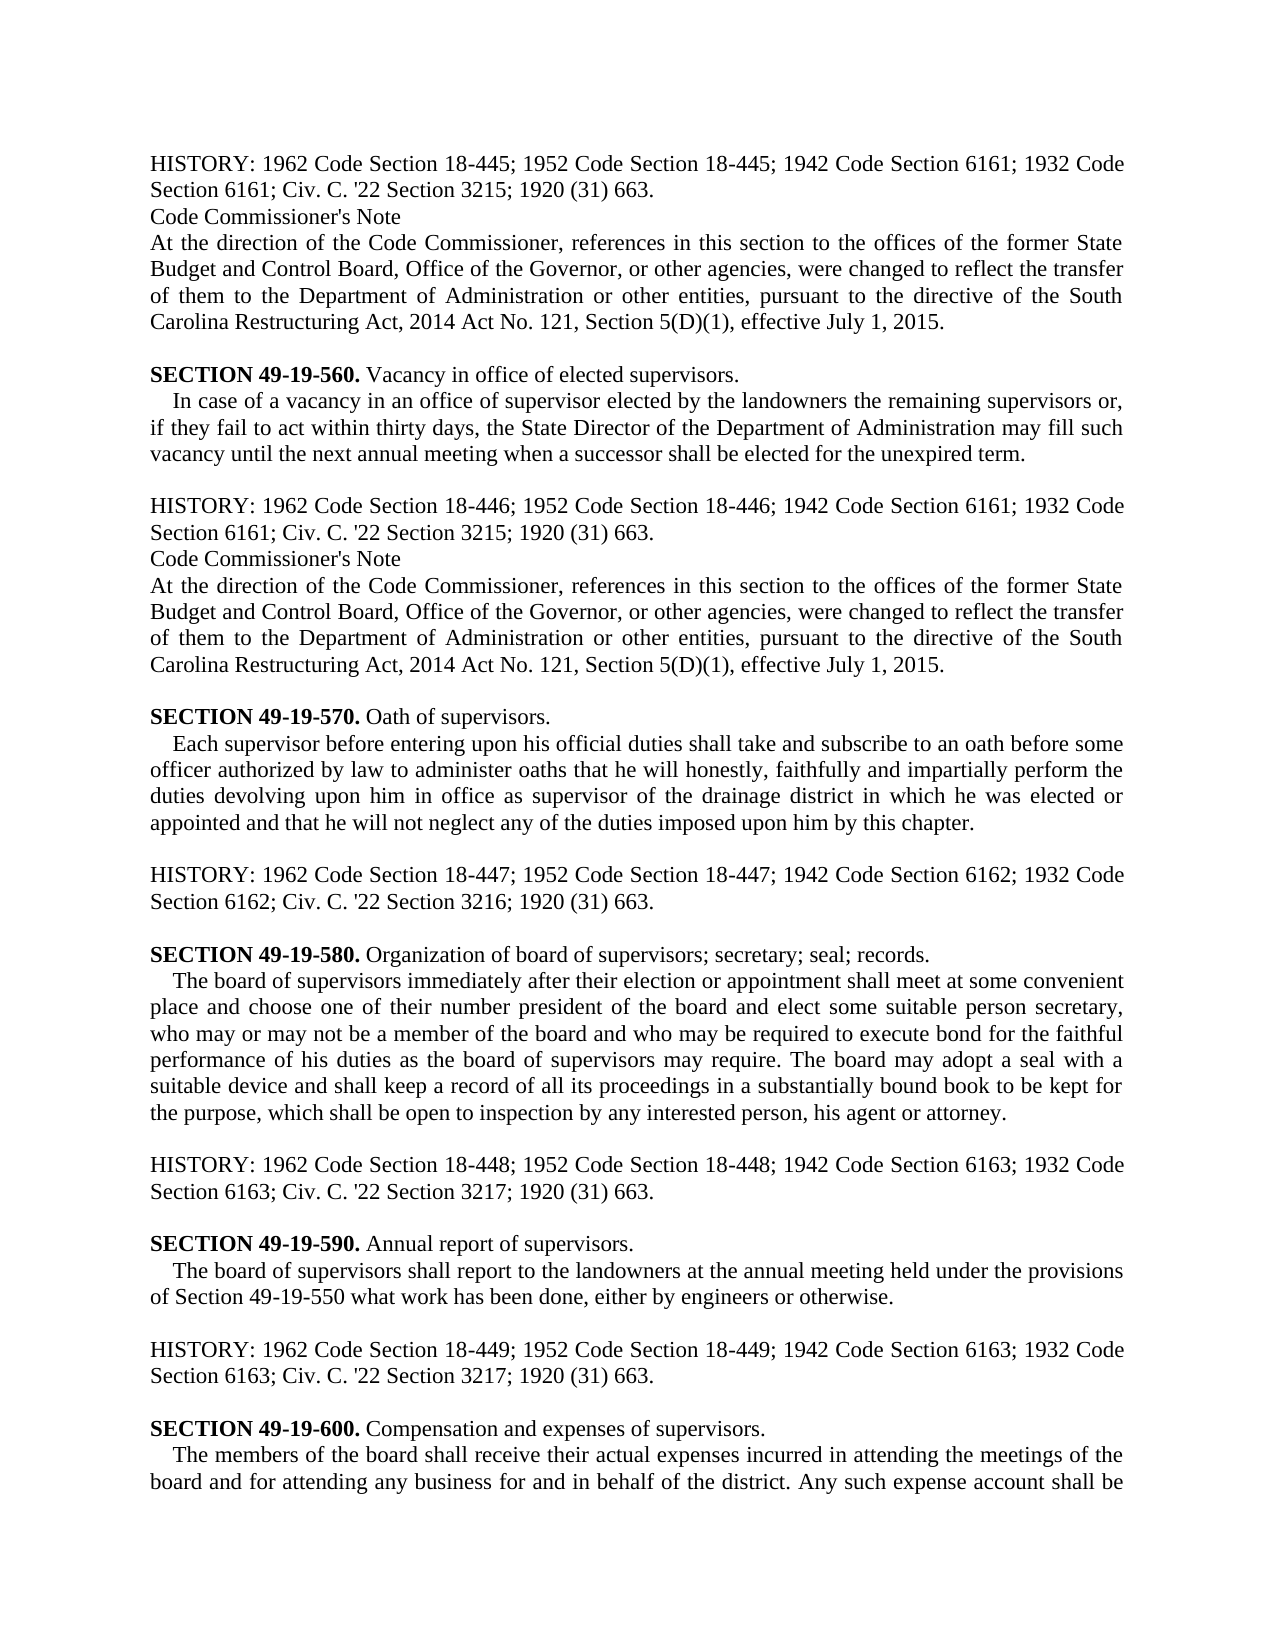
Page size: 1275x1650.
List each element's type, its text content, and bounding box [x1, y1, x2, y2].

text HISTORY: 1962 Code Section 18-449; 1952 Code Section 18-449; 1942 Code Section 6163; 1932 Code Section 6163; Civ. C. '22 Section 3217; 1920 (31) 663. [150, 1336, 1125, 1389]
text SECTION 49-19-590. Annual report of supervisors. [150, 1231, 1125, 1257]
text In case of a vacancy in an office of supervisor elected by the landowners the remaining supervisors or, if they fail to act within thirty days, the State Director of the Department of Administration may fill such vacancy until the next annual meeting when a successor shall be elected for the unexpired term. [150, 387, 1125, 466]
text The board of supervisors shall report to the landowners at the annual meeting held under the provisions of Section 49-19-550 what work has been done, either by engineers or otherwise. [150, 1257, 1125, 1309]
text HISTORY: 1962 Code Section 18-447; 1952 Code Section 18-447; 1942 Code Section 6162; 1932 Code Section 6162; Civ. C. '22 Section 3216; 1920 (31) 663. [150, 862, 1125, 914]
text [150, 1441, 1125, 1494]
text The board of supervisors immediately after their election or appointment shall meet at some convenient place and choose one of their number president of the board and elect some suitable person secretary, who may or may not be a member of the board and who may be required to execute bond for the faithful performance of his duties as the board of supervisors may require. The board may adopt a seal with a suitable device and shall keep a record of all its proceedings in a substantially bound book to be kept for the purpose, which shall be open to inspection by any interested person, his agent or attorney. [150, 967, 1125, 1125]
text Code Commissioner's Note [150, 545, 1125, 572]
text SECTION 49-19-600. Compensation and expenses of supervisors. [150, 1415, 1125, 1441]
text HISTORY: 1962 Code Section 18-448; 1952 Code Section 18-448; 1942 Code Section 6163; 1932 Code Section 6163; Civ. C. '22 Section 3217; 1920 (31) 663. [150, 1151, 1125, 1204]
text SECTION 49-19-570. Oath of supervisors. [150, 703, 1125, 730]
text SECTION 49-19-560. Vacancy in office of elected supervisors. [150, 361, 1125, 387]
text HISTORY: 1962 Code Section 18-445; 1952 Code Section 18-445; 1942 Code Section 6161; 1932 Code Section 6161; Civ. C. '22 Section 3215; 1920 (31) 663. [150, 150, 1125, 203]
text HISTORY: 1962 Code Section 18-446; 1952 Code Section 18-446; 1942 Code Section 6161; 1932 Code Section 6161; Civ. C. '22 Section 3215; 1920 (31) 663. [150, 493, 1125, 545]
text Code Commissioner's Note [150, 203, 1125, 229]
text SECTION 49-19-580. Organization of board of supervisors; secretary; seal; records. [150, 941, 1125, 967]
text Each supervisor before entering upon his official duties shall take and subscribe to an oath before some officer authorized by law to administer oaths that he will honestly, faithfully and impartially perform the duties devolving upon him in office as supervisor of the drainage district in which he was elected or appointed and that he will not neglect any of the duties imposed upon him by this chapter. [150, 730, 1125, 835]
